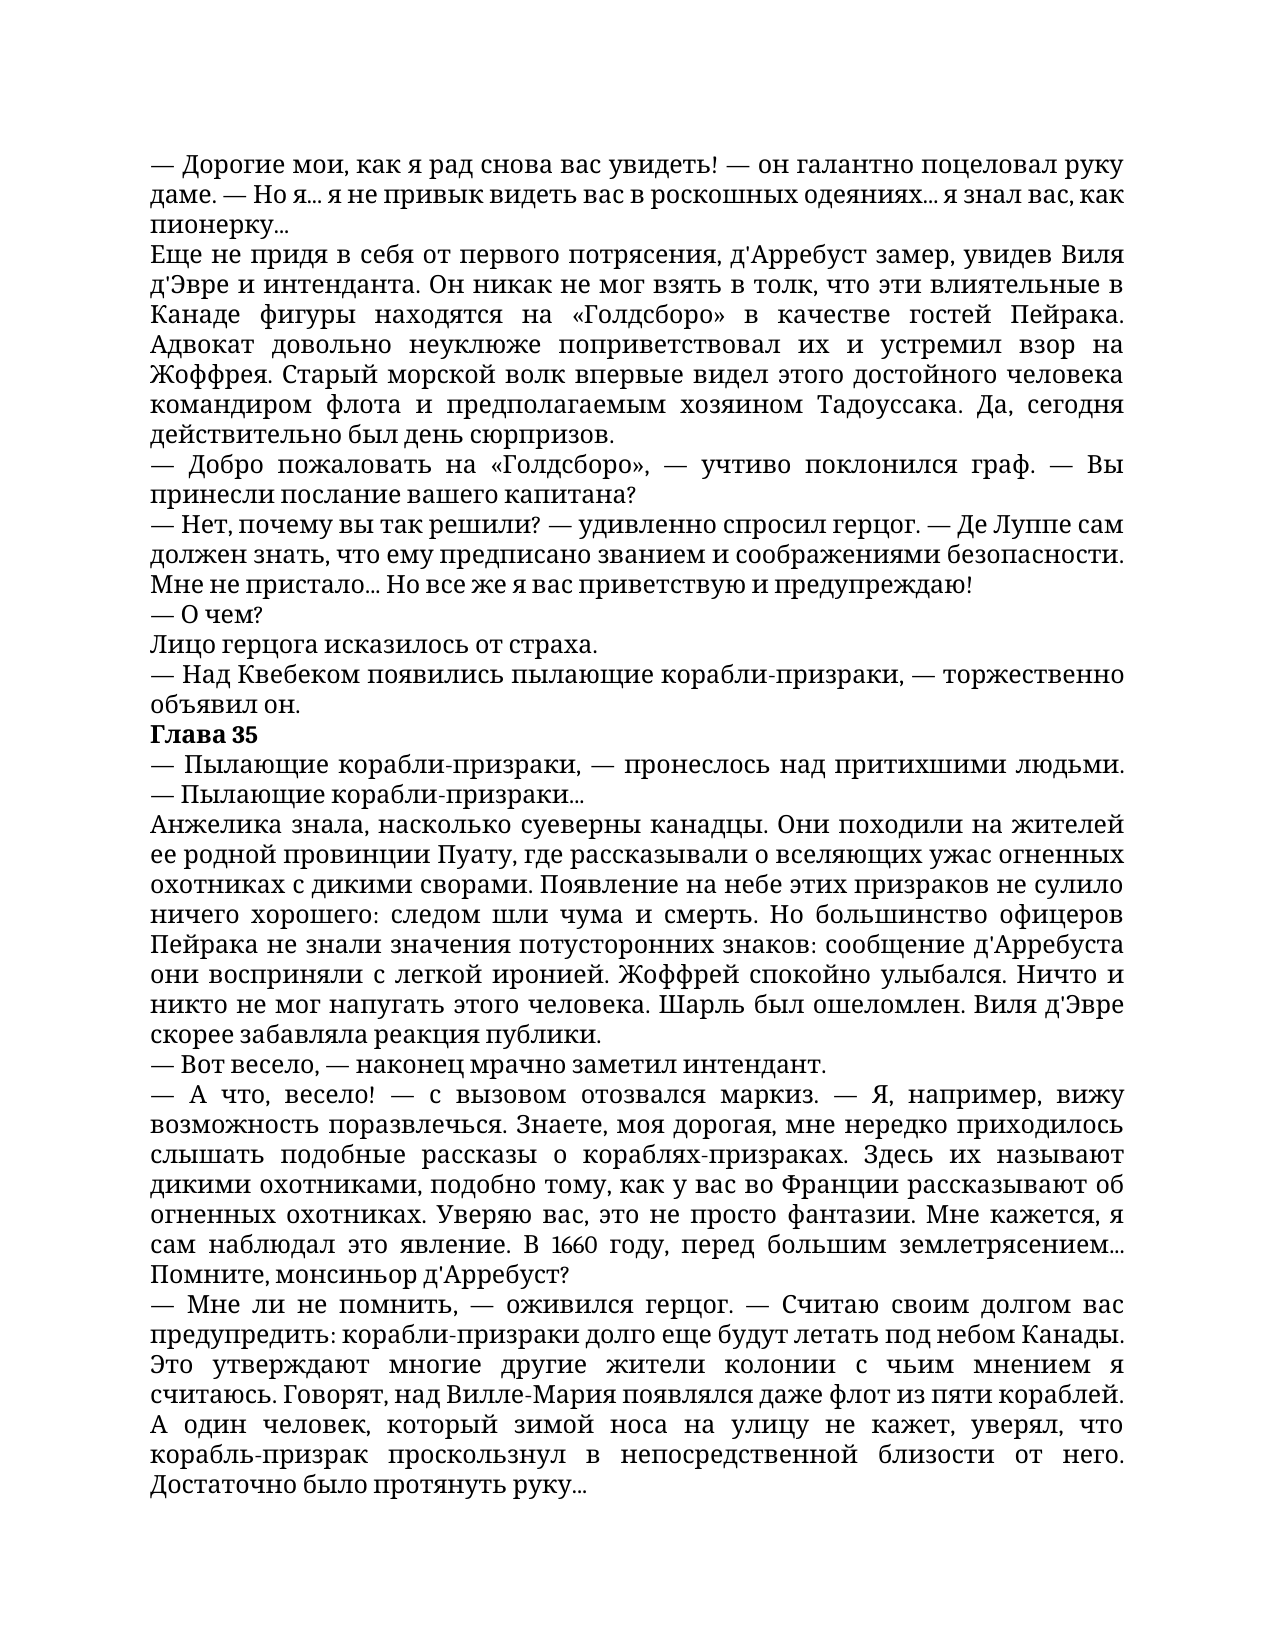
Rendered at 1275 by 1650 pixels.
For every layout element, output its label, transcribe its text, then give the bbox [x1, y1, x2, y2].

text — Нет, почему вы так решили? — удивленно спросил герцог. — Де Луппе сам должен знать, что ему предписано званием и соображениями безопасности. Мне не пристало... Но все же я вас приветствую и предупреждаю! [150, 510, 1125, 600]
text — Дорогие мои, как я рад снова вас увидеть! — он галантно поцеловал руку даме. — Но я... я не привык видеть вас в роскошных одеяниях... я знал вас, как пионерку... [150, 150, 1125, 240]
text — О чем? [150, 600, 1125, 630]
text — Вот весело, — наконец мрачно заметил интендант. [150, 1050, 1125, 1080]
text — А что, весело! — с вызовом отозвался маркиз. — Я, например, вижу возможность поразвлечься. Знаете, моя дорогая, мне нередко приходилось слышать подобные рассказы о кораблях-призраках. Здесь их называют дикими охотниками, подобно тому, как у вас во Франции рассказывают об огненных охотниках. Уверяю вас, это не просто фантазии. Мне кажется, я сам наблюдал это явление. В 1660 году, перед большим землетрясением... Помните, монсиньор д'Арребуст? [150, 1080, 1125, 1290]
text — Над Квебеком появились пылающие корабли-призраки, — торжественно объявил он. [150, 660, 1125, 720]
text Лицо герцога исказилось от страха. [150, 630, 1125, 660]
text Глава 35 [150, 720, 1125, 750]
text Еще не придя в себя от первого потрясения, д'Арребуст замер, увидев Виля д'Эвре и интенданта. Он никак не мог взять в толк, что эти влиятельные в Канаде фигуры находятся на «Голдсборо» в качестве гостей Пейрака. Адвокат довольно неуклюже поприветствовал их и устремил взор на Жоффрея. Старый морской волк впервые видел этого достойного человека командиром флота и предполагаемым хозяином Тадоуссака. Да, сегодня действительно был день сюрпризов. [150, 240, 1125, 450]
text Анжелика знала, насколько суеверны канадцы. Они походили на жителей ее родной провинции Пуату, где рассказывали о вселяющих ужас огненных охотниках с дикими сворами. Появление на небе этих призраков не сулило ничего хорошего: следом шли чума и смерть. Но большинство офицеров Пейрака не знали значения потусторонних знаков: сообщение д'Арребуста они восприняли с легкой иронией. Жоффрей спокойно улыбался. Ничто и никто не мог напугать этого человека. Шарль был ошеломлен. Виля д'Эвре скорее забавляла реакция публики. [150, 810, 1125, 1050]
text — Пылающие корабли-призраки, — пронеслось над притихшими людьми. — Пылающие корабли-призраки... [150, 750, 1125, 810]
text — Добро пожаловать на «Голдсборо», — учтиво поклонился граф. — Вы принесли послание вашего капитана? [150, 450, 1125, 510]
text — Мне ли не помнить, — оживился герцог. — Считаю своим долгом вас предупредить: корабли-призраки долго еще будут летать под небом Канады. Это утверждают многие другие жители колонии с чьим мнением я считаюсь. Говорят, над Вилле-Мария появлялся даже флот из пяти кораблей. А один человек, который зимой носа на улицу не кажет, уверял, что корабль-призрак проскользнул в непосредственной близости от него. Достаточно было протянуть руку... [150, 1290, 1125, 1500]
